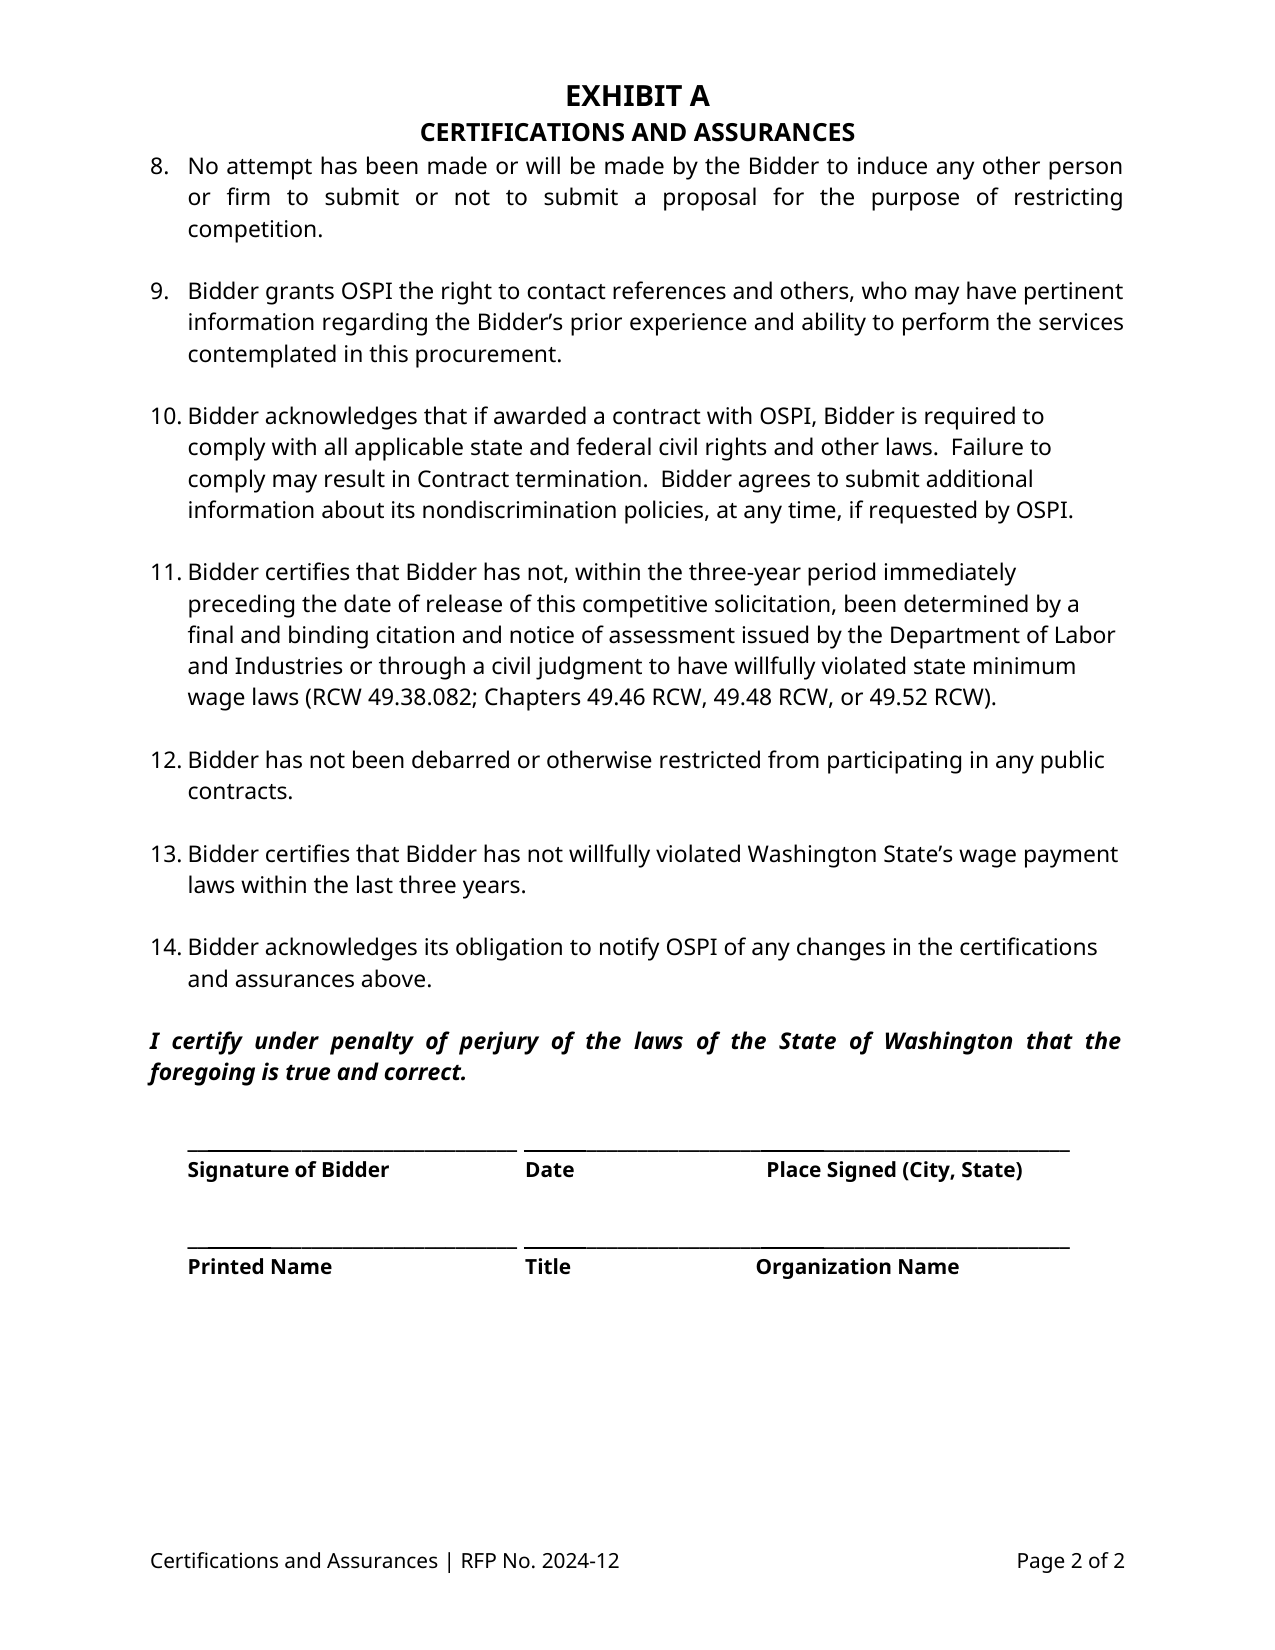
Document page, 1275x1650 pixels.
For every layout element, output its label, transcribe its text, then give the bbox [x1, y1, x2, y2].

list Bidder has not been debarred or otherwise restricted from participating in any public contracts. [150, 744, 1125, 806]
text I certify under penalty of perjury of the laws of the State of Washington that the foregoing is true and correct. [150, 1025, 1125, 1087]
text __ ________________________ _________________ ________________________ [150, 1218, 1125, 1252]
text __ ________________________ _________________ ________________________ [150, 1122, 1125, 1156]
list Bidder certifies that Bidder has not willfully violated Washington State’s wage payment laws within the last three years. [150, 837, 1125, 900]
list Bidder certifies that Bidder has not, within the three-year period immediately preceding the date of release of this competitive solicitation, been determined by a final and binding citation and notice of assessment issued by the Department of Labor and Industries or through a civil judgment to have willfully violated state minimum wage laws (RCW 49.38.082; Chapters 49.46 RCW, 49.48 RCW, or 49.52 RCW). [150, 556, 1125, 712]
list Bidder acknowledges that if awarded a contract with OSPI, Bidder is required to comply with all applicable state and federal civil rights and other laws. Failure to comply may result in Contract termination. Bidder agrees to submit additional information about its nondiscrimination policies, at any time, if requested by OSPI. [150, 400, 1125, 525]
list Bidder acknowledges its obligation to notify OSPI of any changes in the certifications and assurances above. [150, 931, 1125, 994]
text Printed Name Title Organization Name [150, 1252, 1125, 1281]
list Bidder grants OSPI the right to contact references and others, who may have pertinent information regarding the Bidder’s prior experience and ability to perform the services contemplated in this procurement. [150, 275, 1125, 369]
text Signature of Bidder Date Place Signed (City, State) [150, 1156, 1125, 1184]
list No attempt has been made or will be made by the Bidder to induce any other person or firm to submit or not to submit a proposal for the purpose of restricting competition. [150, 150, 1125, 244]
